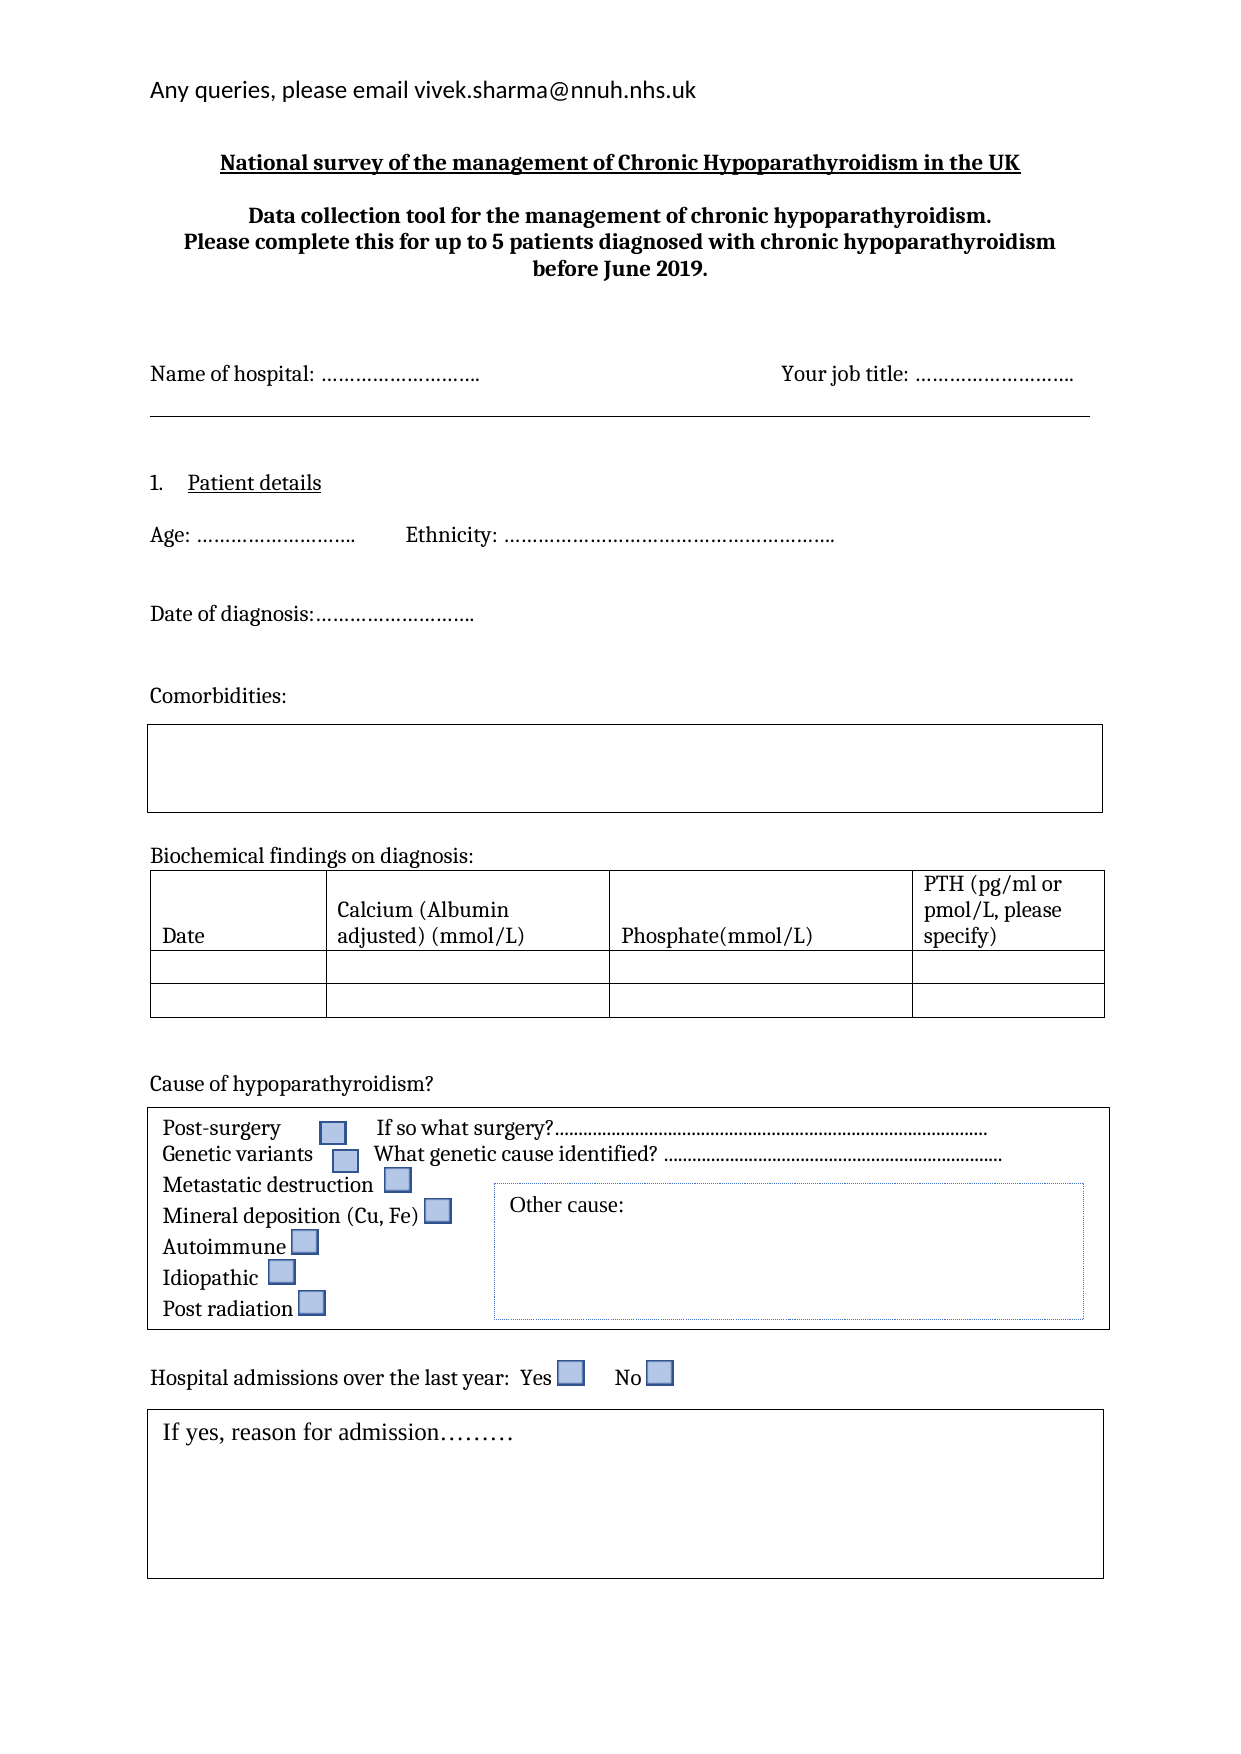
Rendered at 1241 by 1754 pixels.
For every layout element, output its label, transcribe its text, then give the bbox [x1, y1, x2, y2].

picture [557, 1360, 585, 1386]
text Hospital admissions over the last year: Yes No [150, 1360, 1090, 1391]
picture [291, 1229, 319, 1255]
picture [268, 1259, 296, 1285]
text Biochemical findings on diagnosis: [150, 843, 1090, 869]
list Patient details [150, 469, 1090, 496]
picture [424, 1198, 452, 1224]
picture [298, 1290, 326, 1316]
text National survey of the management of Chronic Hypoparathyroidism in the UK [150, 150, 1090, 176]
table_cell [913, 951, 1104, 983]
table_header Date [151, 871, 326, 949]
table_cell [610, 984, 912, 1017]
table_cell [151, 984, 326, 1017]
text Comorbidities: [150, 683, 1090, 709]
table_cell [610, 951, 912, 983]
text Name of hospital: ………………………. Your job title: ………………………. [150, 361, 1090, 387]
text Data collection tool for the management of chronic hypoparathyroidism. [150, 203, 1090, 229]
table_cell [913, 984, 1104, 1017]
table_cell [327, 951, 609, 983]
table_cell [327, 984, 609, 1017]
table_header Phosphate(mmol/L) [610, 871, 912, 949]
table_cell [151, 951, 326, 983]
table_header PTH (pg/ml or pmol/L, please specify) [913, 871, 1104, 949]
text Please complete this for up to 5 patients diagnosed with chronic hypoparathyroidism before June 2019. [150, 229, 1090, 282]
picture [646, 1360, 674, 1386]
text Age: ………………………. Ethnicity: …………………………………………………. [150, 522, 1090, 548]
text Date of diagnosis:………………………. [150, 601, 1090, 627]
text Cause of hypoparathyroidism? [150, 1070, 1090, 1097]
picture [384, 1167, 412, 1193]
table_header Calcium (Albumin adjusted) (mmol/L) [327, 871, 609, 949]
